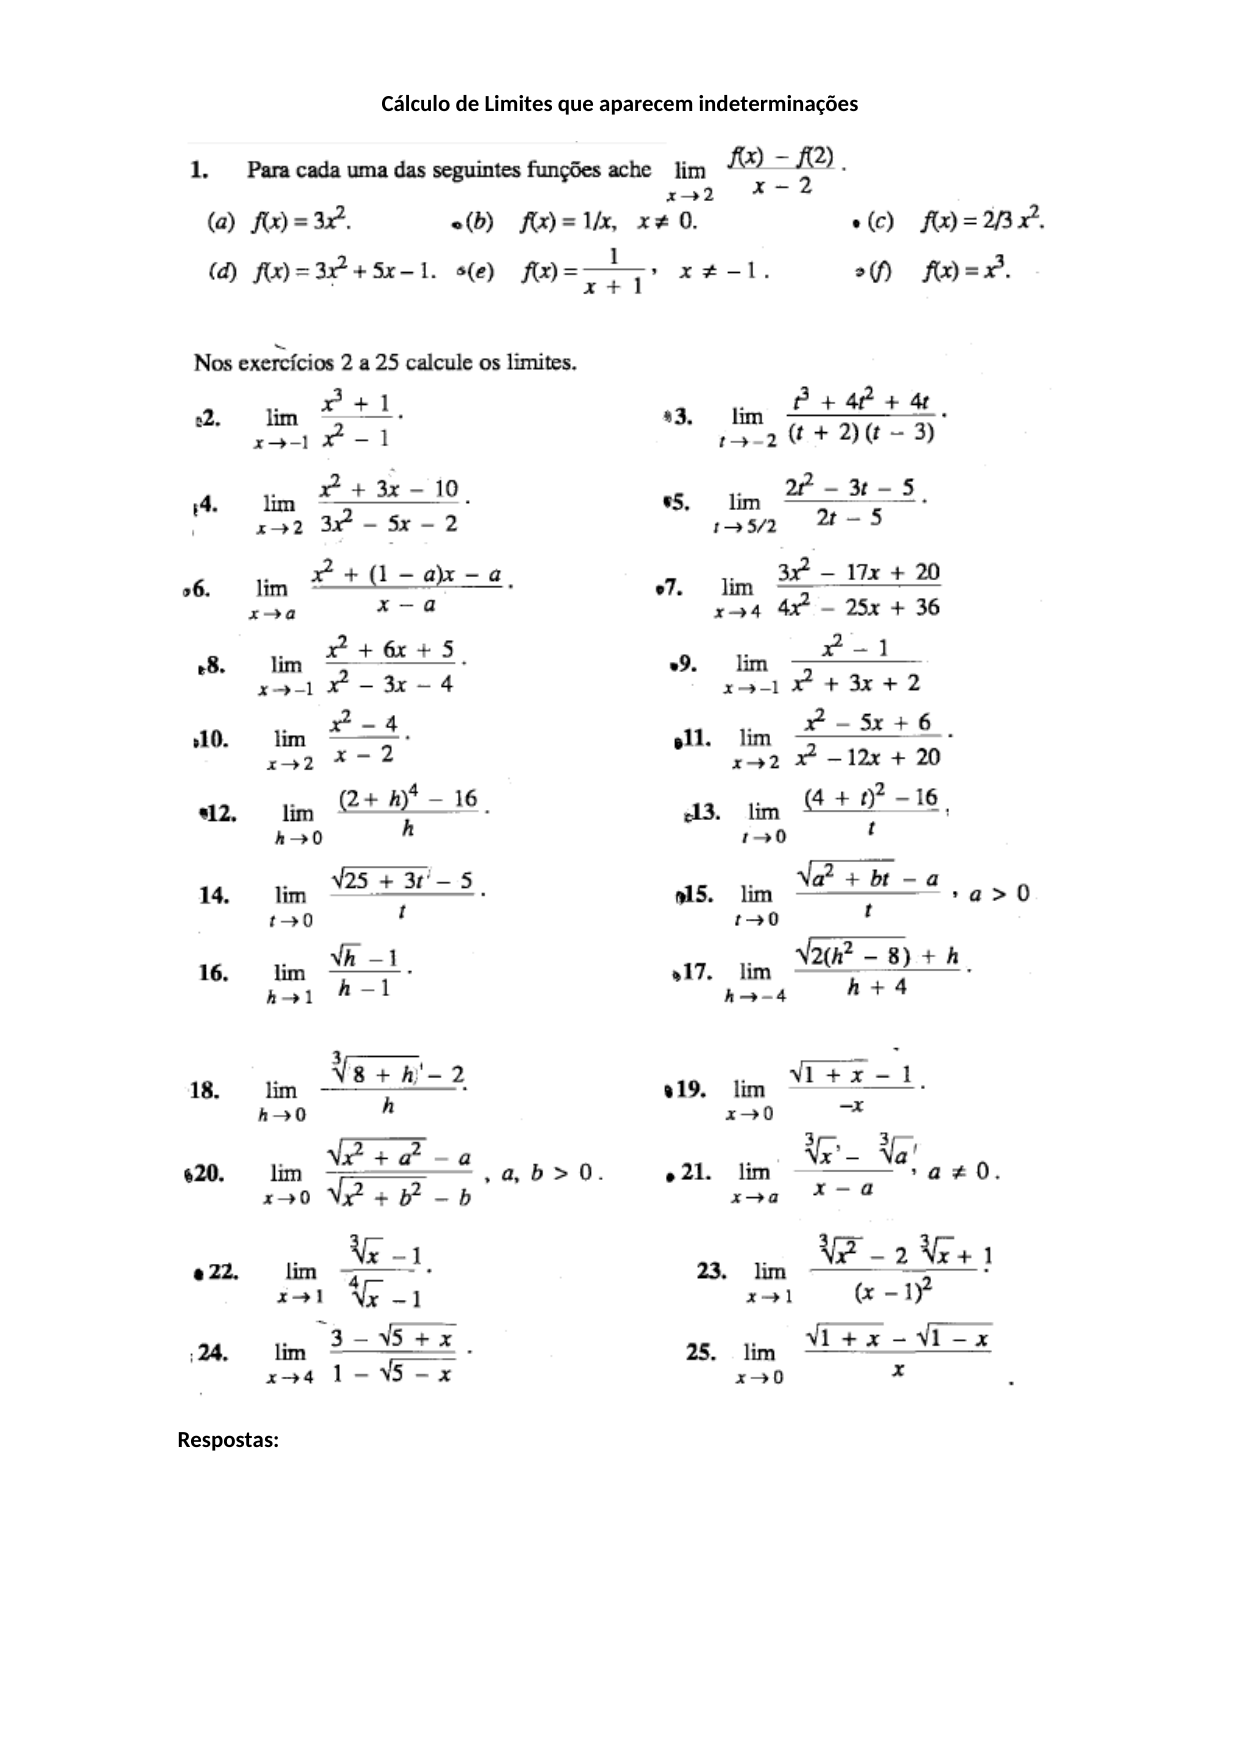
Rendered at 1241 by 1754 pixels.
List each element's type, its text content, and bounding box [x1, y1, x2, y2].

picture [177, 141, 1052, 313]
picture [177, 1034, 1053, 1401]
text Respostas: [177, 1425, 1063, 1453]
text Cálculo de Limites que aparecem indeterminações [177, 89, 1063, 117]
picture [177, 337, 1064, 1010]
